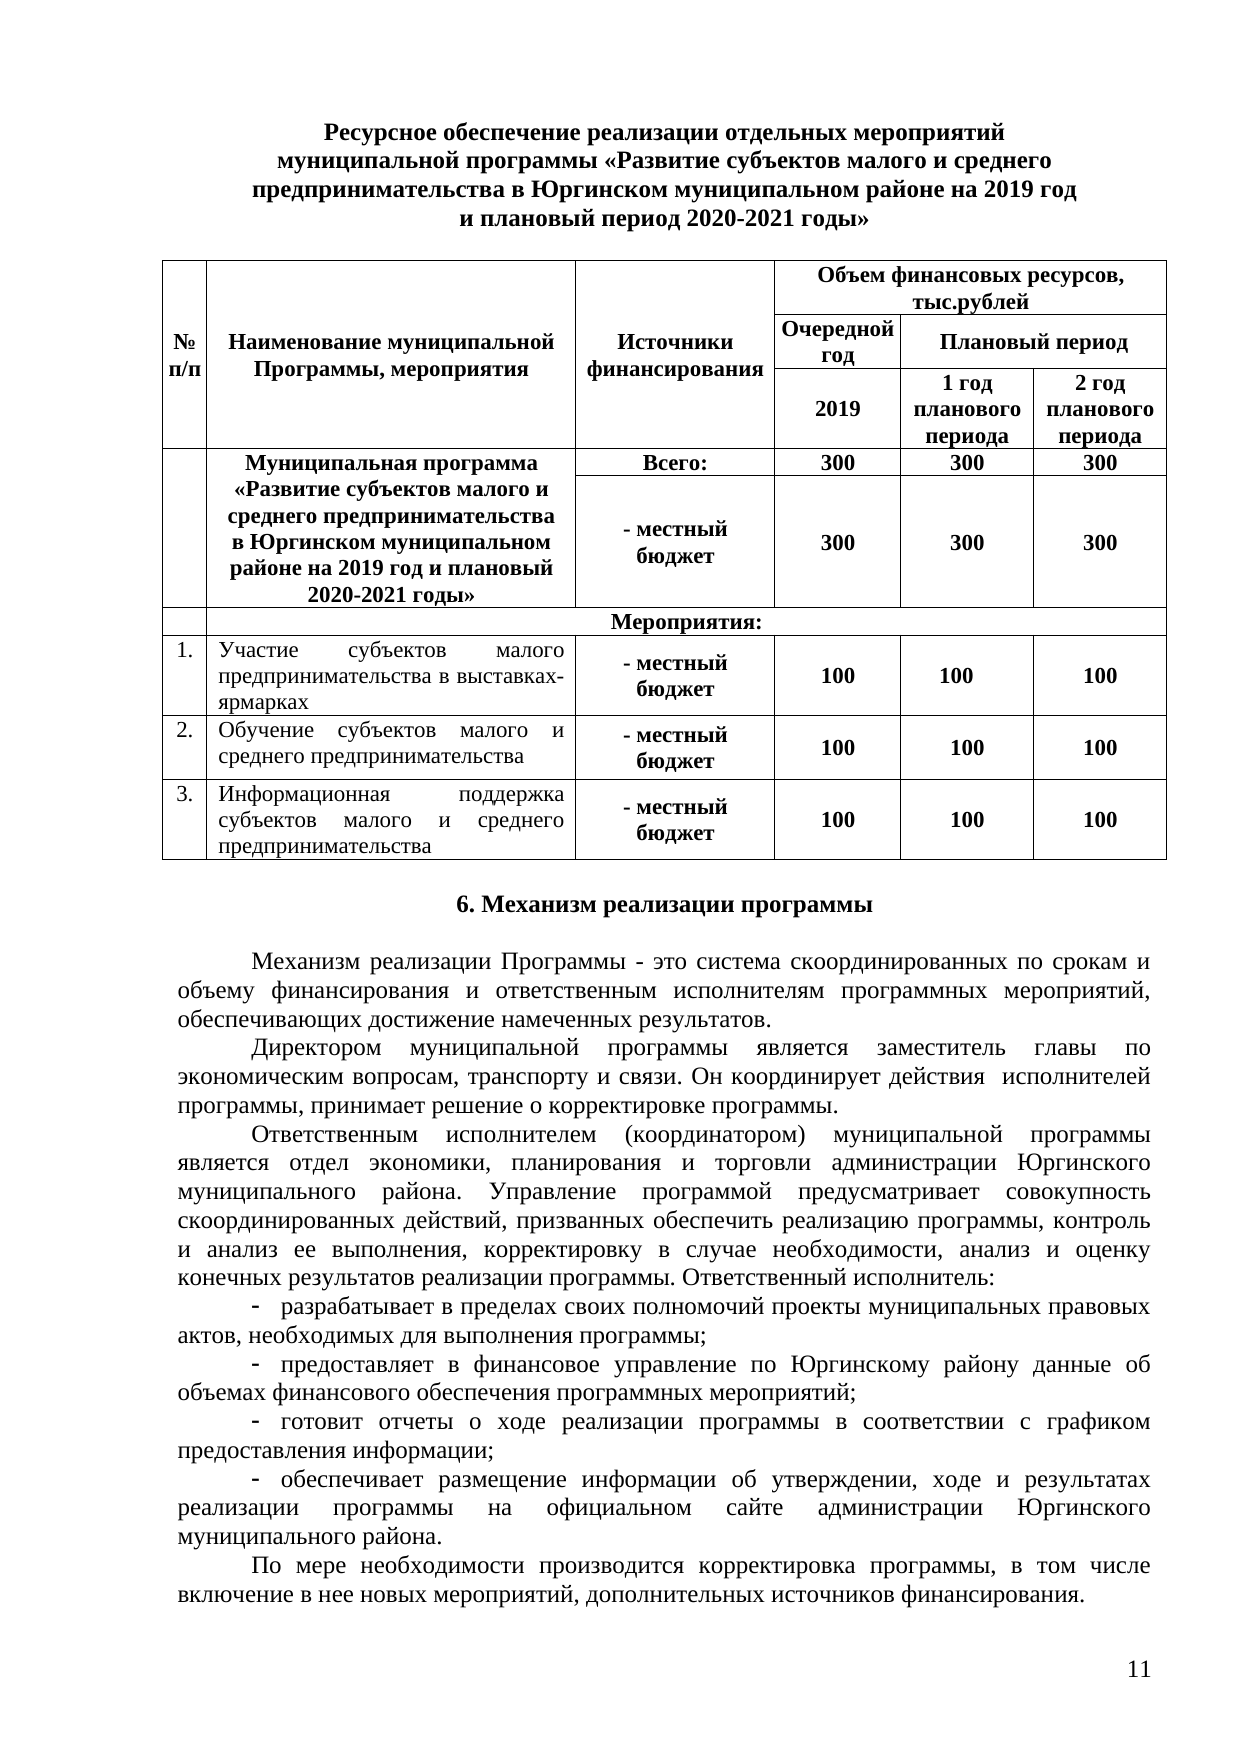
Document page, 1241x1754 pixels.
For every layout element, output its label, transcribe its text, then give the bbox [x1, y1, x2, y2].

list готовит отчеты о ходе реализации программы в соответствии с графиком предоставления информации; [177, 1406, 1152, 1464]
table_cell 100 [901, 636, 1033, 715]
table_cell Очередной год [775, 315, 900, 368]
table_cell 100 [775, 780, 900, 859]
table_cell 2019 [775, 369, 900, 448]
table_cell Обучение субъектов малого и среднего предпринимательства [207, 716, 575, 779]
table_cell Всего: [576, 449, 774, 475]
table_cell 300 [775, 476, 900, 607]
table_cell 100 [775, 636, 900, 715]
table_cell 300 [901, 476, 1033, 607]
text 6. Механизм реализации программы [177, 889, 1152, 917]
table_cell - местный бюджет [576, 636, 774, 715]
table_cell 2. [163, 716, 206, 779]
table_cell 300 [1034, 476, 1166, 607]
table_cell 100 [901, 780, 1033, 859]
text и плановый период 2020-2021 годы» [177, 203, 1152, 232]
table_header Объем финансовых ресурсов, тыс.рублей [775, 261, 1166, 314]
table_cell Информационная поддержка субъектов малого и среднего предпринимательства [207, 780, 575, 859]
table_cell 1. [163, 636, 206, 715]
table_cell 300 [901, 449, 1033, 475]
text Ресурсное обеспечение реализации отдельных мероприятий [177, 117, 1152, 145]
table_cell 100 [775, 716, 900, 779]
table_cell [163, 449, 206, 607]
table_cell 2 год планового периода [1034, 369, 1166, 448]
list обеспечивает размещение информации об утверждении, ходе и результатах реализации программы на официальном сайте администрации Юргинского муниципального района. [177, 1464, 1152, 1550]
table_cell Участие субъектов малого предпринимательства в выставках- ярмарках [207, 636, 575, 715]
table_header Источники финансирования [576, 261, 774, 448]
table_cell 300 [775, 449, 900, 475]
table_cell 100 [901, 716, 1033, 779]
text Директором муниципальной программы является заместитель главы по экономическим вопросам, транспорту и связи. Он координирует действия исполнителей программы, принимает решение о корректировке программы. [177, 1032, 1152, 1119]
table_cell Мероприятия: [207, 608, 1166, 634]
table_cell 3. [163, 780, 206, 859]
table_header № п/п [163, 261, 206, 448]
table_cell - местный бюджет [576, 716, 774, 779]
table_cell 1 год планового периода [901, 369, 1033, 448]
table_cell 100 [1034, 780, 1166, 859]
text По мере необходимости производится корректировка программы, в том числе включение в нее новых мероприятий, дополнительных источников финансирования. [177, 1550, 1152, 1607]
text Механизм реализации Программы - это система скоординированных по срокам и объему финансирования и ответственным исполнителям программных мероприятий, обеспечивающих достижение намеченных результатов. [177, 946, 1152, 1032]
text муниципальной программы «Развитие субъектов малого и среднего предпринимательства в Юргинском муниципальном районе на 2019 год [177, 145, 1152, 203]
table_cell - местный бюджет [576, 476, 774, 607]
table_cell Плановый период [901, 315, 1166, 368]
table_cell Муниципальная программа «Развитие субъектов малого и среднего предпринимательства в Юргинском муниципальном районе на 2019 год и плановый 2020-2021 годы» [207, 449, 575, 607]
list предоставляет в финансовое управление по Юргинскому району данные об объемах финансового обеспечения программных мероприятий; [177, 1349, 1152, 1406]
table_cell 300 [1034, 449, 1166, 475]
table_cell - местный бюджет [576, 780, 774, 859]
text Ответственным исполнителем (координатором) муниципальной программы является отдел экономики, планирования и торговли администрации Юргинского муниципального района. Управление программой предусматривает совокупность скоординированных действий, призванных обеспечить реализацию программы, контроль и анализ ее выполнения, корректировку в случае необходимости, анализ и оценку конечных результатов реализации программы. Ответственный исполнитель: [177, 1119, 1152, 1291]
table_header Наименование муниципальной Программы, мероприятия [207, 261, 575, 448]
table_cell [163, 608, 206, 634]
list разрабатывает в пределах своих полномочий проекты муниципальных правовых актов, необходимых для выполнения программы; [177, 1291, 1152, 1349]
table_cell 100 [1034, 716, 1166, 779]
table_cell 100 [1034, 636, 1166, 715]
